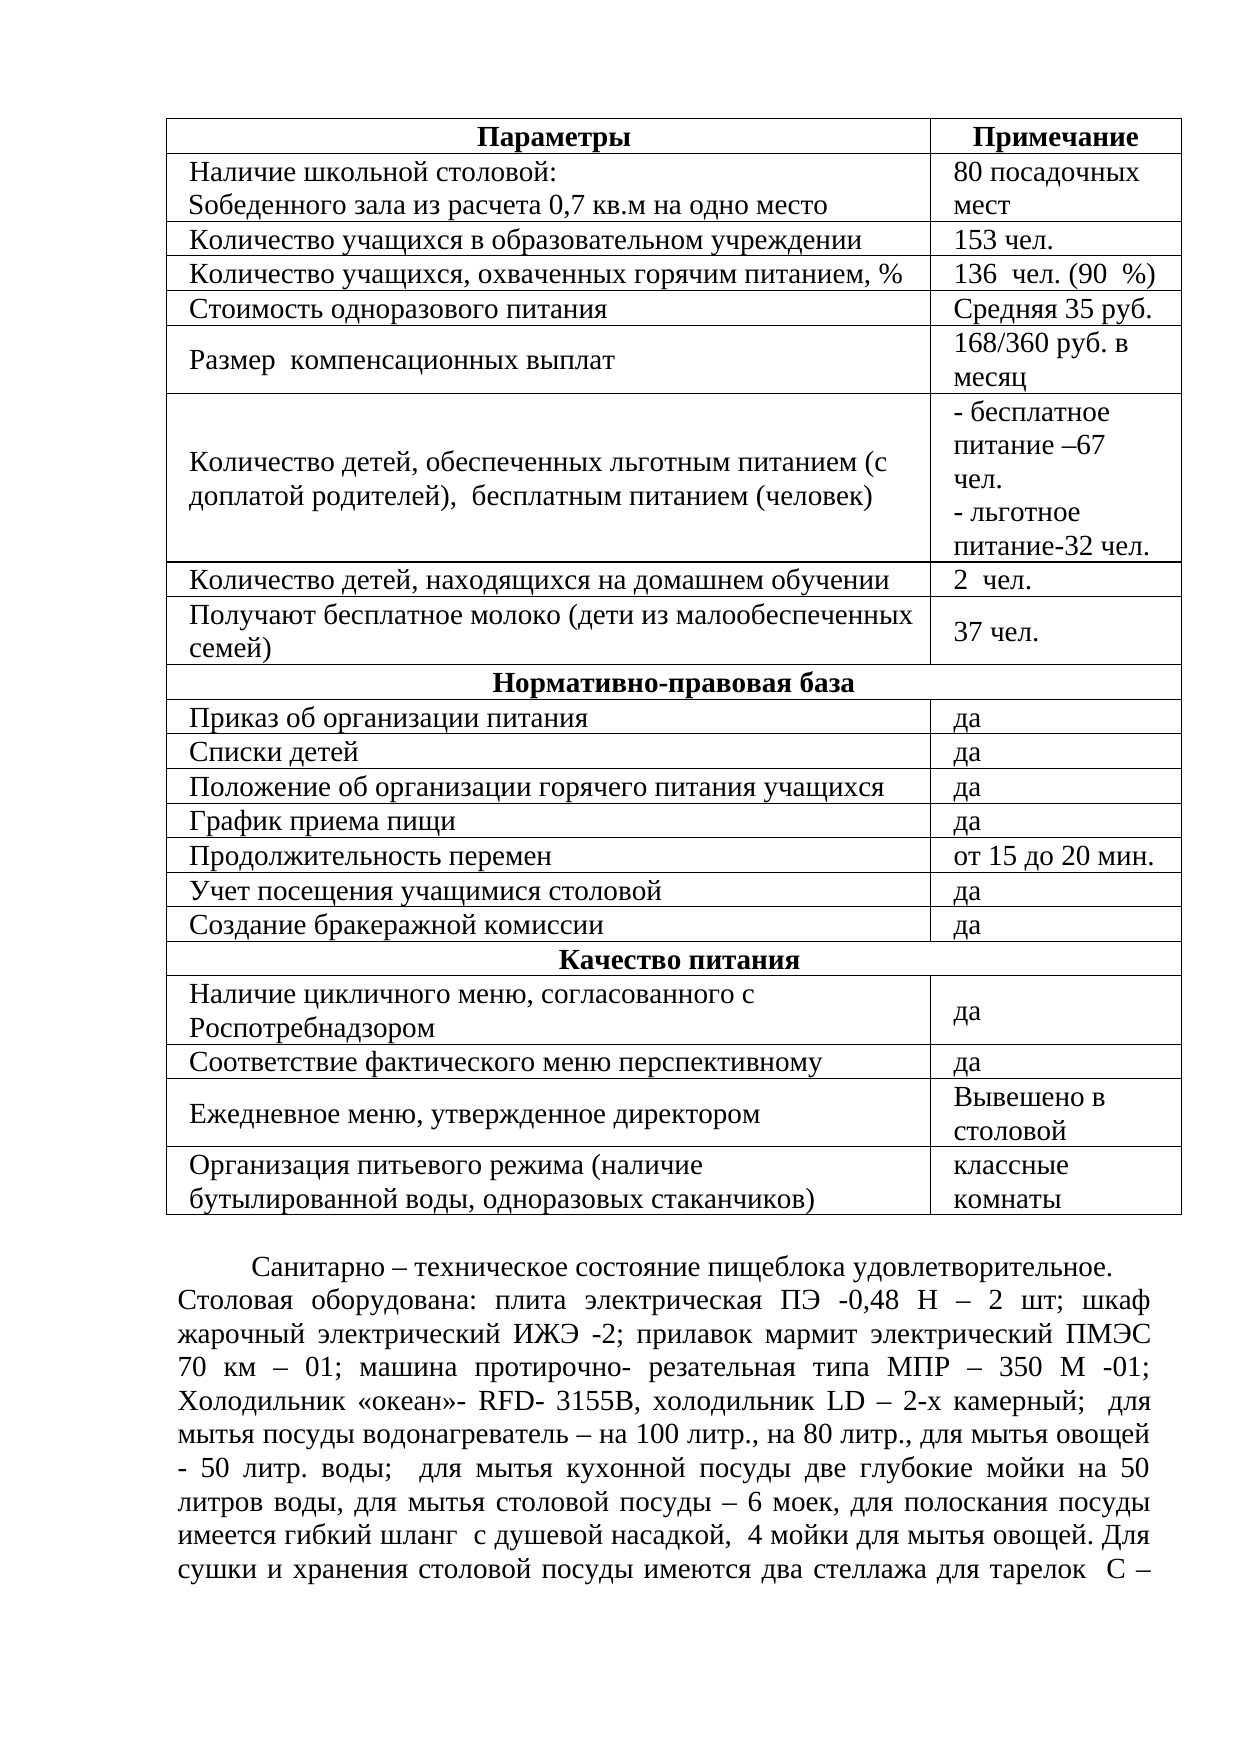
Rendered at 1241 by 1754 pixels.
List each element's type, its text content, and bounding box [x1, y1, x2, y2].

table_cell Положение об организации горячего питания учащихся [167, 769, 930, 802]
table_header Примечание [931, 119, 1181, 153]
table_cell Получают бесплатное молоко (дети из малообеспеченных семей) [167, 597, 930, 664]
table_cell да [931, 976, 1181, 1043]
table_cell 136 чел. (90 %) [931, 256, 1181, 290]
table_cell Организация питьевого режима (наличие бутылированной воды, одноразовых стаканчиков) [167, 1147, 930, 1214]
table_cell да [931, 907, 1181, 941]
table_cell да [931, 769, 1181, 802]
table_cell Качество питания [167, 942, 1181, 975]
table_cell Количество учащихся в образовательном учреждении [167, 222, 930, 255]
table_cell да [931, 1045, 1181, 1078]
table_cell да [931, 873, 1181, 906]
table_cell 80 посадочных мест [931, 154, 1181, 221]
table_cell Вывешено в столовой [931, 1079, 1181, 1146]
table_cell 37 чел. [931, 597, 1181, 664]
table_header Параметры [167, 119, 930, 153]
table_cell Продолжительность перемен [167, 838, 930, 872]
table_cell Количество детей, обеспеченных льготным питанием (с доплатой родителей), бесплатным питанием (человек) [167, 394, 930, 561]
table_cell Ежедневное меню, утвержденное директором [167, 1079, 930, 1146]
table_cell - бесплатное питание –67 чел. - льготное питание-32 чел. [931, 394, 1181, 561]
table_cell классные комнаты [931, 1147, 1181, 1214]
table_cell 153 чел. [931, 222, 1181, 255]
table_cell Создание бракеражной комиссии [167, 907, 930, 941]
table_cell да [931, 804, 1181, 837]
table_cell 2 чел. [931, 563, 1181, 596]
table_cell Списки детей [167, 734, 930, 768]
table_cell Приказ об организации питания [167, 700, 930, 733]
table_cell Средняя 35 руб. [931, 291, 1181, 324]
table_cell Учет посещения учащимися столовой [167, 873, 930, 906]
table_cell да [931, 734, 1181, 768]
table_cell 168/360 руб. в месяц [931, 326, 1181, 393]
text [177, 1282, 1152, 1584]
table_cell Стоимость одноразового питания [167, 291, 930, 324]
table_cell Количество учащихся, охваченных горячим питанием, % [167, 256, 930, 290]
table_cell от 15 до 20 мин. [931, 838, 1181, 872]
table_cell График приема пищи [167, 804, 930, 837]
table_cell Наличие школьной столовой: Sобеденного зала из расчета 0,7 кв.м на одно место [167, 154, 930, 221]
table_cell Количество детей, находящихся на домашнем обучении [167, 563, 930, 596]
table_cell Размер компенсационных выплат [167, 326, 930, 393]
table_cell Соответствие фактического меню перспективному [167, 1045, 930, 1078]
table_cell Нормативно-правовая база [167, 665, 1181, 699]
text Санитарно – техническое состояние пищеблока удовлетворительное. [177, 1249, 1152, 1282]
table_cell да [931, 700, 1181, 733]
table_cell Наличие цикличного меню, согласованного с Роспотребнадзором [167, 976, 930, 1043]
